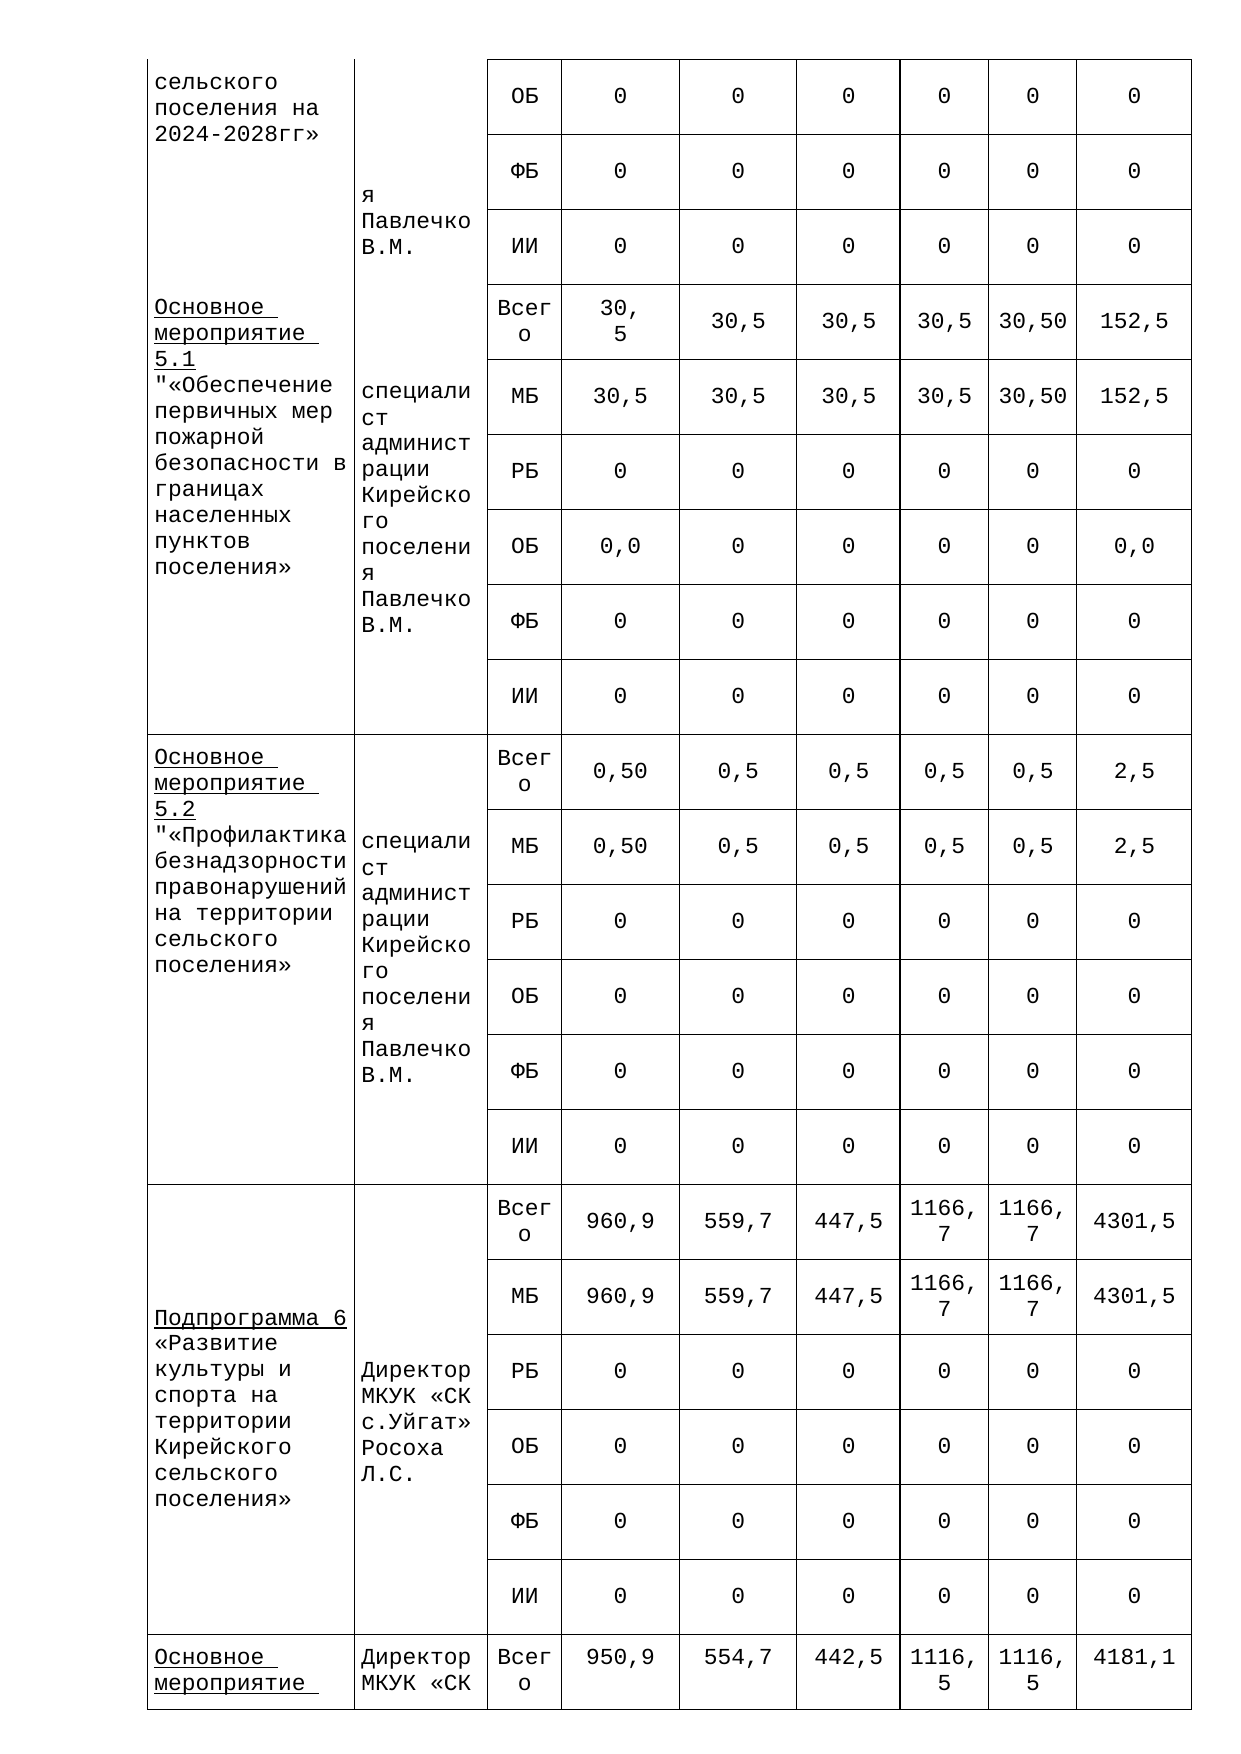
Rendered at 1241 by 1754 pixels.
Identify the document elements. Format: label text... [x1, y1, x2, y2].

table_cell ИИ [488, 1110, 561, 1184]
table_cell 0,5 [680, 735, 796, 809]
table_cell 0 [989, 435, 1076, 509]
table_cell 1166,7 [901, 1185, 988, 1259]
table_cell 0 [901, 1335, 988, 1409]
table_cell 0 [562, 1485, 679, 1559]
table_cell 0 [1077, 1485, 1191, 1559]
table_cell 0 [797, 210, 899, 284]
table_cell 0 [989, 60, 1076, 134]
table_cell 1116,5 [901, 1635, 988, 1709]
table_cell Основное мероприятие 5.2 "«Профилактика безнадзорности правонарушений на территории сельского поселения» [148, 735, 354, 1184]
table_cell 559,7 [680, 1260, 796, 1334]
table_cell МБ [488, 810, 561, 884]
table_cell 0 [680, 60, 796, 134]
table_cell ФБ [488, 135, 561, 209]
table_cell 0 [901, 1410, 988, 1484]
table_cell 30,50 [989, 360, 1076, 434]
table_cell 0 [562, 585, 679, 659]
table_cell 0 [989, 1035, 1076, 1109]
table_cell 30,5 [797, 360, 899, 434]
table_cell ФБ [488, 1485, 561, 1559]
table_cell 0 [989, 1485, 1076, 1559]
table_cell 0,50 [562, 810, 679, 884]
table_cell 0 [680, 1035, 796, 1109]
table_cell 0 [989, 1335, 1076, 1409]
table_cell 0 [562, 885, 679, 959]
table_cell 0,5 [989, 810, 1076, 884]
table_cell 0 [1077, 1410, 1191, 1484]
table_cell 0 [680, 1410, 796, 1484]
table_cell ИИ [488, 660, 561, 734]
table_cell 0 [562, 1110, 679, 1184]
table_cell 1166,7 [901, 1260, 988, 1334]
table_cell 0 [1077, 1560, 1191, 1634]
table_cell Подпрограмма 6 «Развитие культуры и спорта на территории Кирейского сельского поселения» [148, 1185, 354, 1634]
table_cell 0 [680, 960, 796, 1034]
table_cell 0 [1077, 210, 1191, 284]
table_cell 0 [562, 60, 679, 134]
table_cell 1166,7 [989, 1185, 1076, 1259]
table_cell 2,5 [1077, 810, 1191, 884]
table_cell 0,5 [797, 735, 899, 809]
table_cell 0 [901, 1560, 988, 1634]
table_cell 0 [797, 1560, 899, 1634]
table_cell ОБ [488, 1410, 561, 1484]
table_cell Всего [488, 1635, 561, 1709]
table_cell 950,9 [562, 1635, 679, 1709]
table_cell 0 [562, 210, 679, 284]
table_cell специалист администрации Кирейского поселения Павлечко В.М. [355, 735, 487, 1184]
table_cell 0 [797, 585, 899, 659]
table_cell РБ [488, 435, 561, 509]
table_cell Основное мероприятие 5.1 "«Обеспечение первичных мер пожарной безопасности в границах населенных пунктов поселения» [148, 284, 354, 734]
table_cell 960,9 [562, 1185, 679, 1259]
table_cell МБ [488, 1260, 561, 1334]
table_cell 152,5 [1077, 360, 1191, 434]
table_cell 0 [562, 960, 679, 1034]
table_cell 1116,5 [989, 1635, 1076, 1709]
table_cell 0 [680, 510, 796, 584]
table_cell 0 [797, 885, 899, 959]
table_cell 30, 5 [562, 285, 679, 359]
table_cell 0,0 [562, 510, 679, 584]
table_cell 0 [680, 1110, 796, 1184]
table_cell 559,7 [680, 1185, 796, 1259]
table_cell 0 [680, 585, 796, 659]
table_cell 0,5 [901, 810, 988, 884]
table_cell 0 [989, 1410, 1076, 1484]
table_cell 0 [901, 1485, 988, 1559]
table_cell 0 [562, 660, 679, 734]
table_cell Всего [488, 1185, 561, 1259]
table_cell 0 [1077, 960, 1191, 1034]
table_cell 30,5 [562, 360, 679, 434]
table_cell 0 [989, 1560, 1076, 1634]
table_cell 0 [797, 1410, 899, 1484]
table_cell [355, 1635, 487, 1709]
table_cell 4301,5 [1077, 1260, 1191, 1334]
table_cell 0 [680, 885, 796, 959]
table_cell 0 [797, 60, 899, 134]
table_cell 0 [901, 210, 988, 284]
table_cell 0 [901, 660, 988, 734]
table_cell 0 [989, 510, 1076, 584]
table_cell 0 [797, 660, 899, 734]
table_cell 0 [901, 60, 988, 134]
table_cell 0 [562, 1035, 679, 1109]
table_cell 0 [989, 1110, 1076, 1184]
table_cell ИИ [488, 210, 561, 284]
table_cell 0 [680, 1485, 796, 1559]
table_cell Всего [488, 735, 561, 809]
table_cell 0 [797, 1035, 899, 1109]
table_cell 0 [562, 1410, 679, 1484]
table_cell 30,5 [797, 285, 899, 359]
table_cell 0 [562, 435, 679, 509]
table_cell 30,5 [680, 285, 796, 359]
table_cell 0 [901, 1110, 988, 1184]
table_cell 0 [680, 135, 796, 209]
table_cell 447,5 [797, 1260, 899, 1334]
table_cell 0 [562, 1335, 679, 1409]
table_cell 0,5 [680, 810, 796, 884]
table_cell 0,5 [901, 735, 988, 809]
table_cell 0 [989, 210, 1076, 284]
table_cell 0,50 [562, 735, 679, 809]
table_cell ОБ [488, 960, 561, 1034]
table_cell 0 [680, 1335, 796, 1409]
table_cell 0,5 [989, 735, 1076, 809]
table_cell 0 [680, 1560, 796, 1634]
table_cell 30,5 [901, 360, 988, 434]
table_cell 0 [1077, 1035, 1191, 1109]
table_cell 554,7 [680, 1635, 796, 1709]
table_cell 30,50 [989, 285, 1076, 359]
table_cell 442,5 [797, 1635, 899, 1709]
table_cell 0 [562, 135, 679, 209]
table_cell 0 [797, 1335, 899, 1409]
table_cell 0 [562, 1560, 679, 1634]
table_cell 0 [1077, 1335, 1191, 1409]
table_cell 0 [989, 660, 1076, 734]
table_cell 0,0 [1077, 510, 1191, 584]
table_cell 0 [901, 960, 988, 1034]
table_cell 0 [901, 885, 988, 959]
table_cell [148, 1635, 354, 1709]
table_cell 0 [680, 660, 796, 734]
table_cell 0 [1077, 60, 1191, 134]
table_cell ФБ [488, 585, 561, 659]
table_cell 0 [797, 960, 899, 1034]
table_cell 0 [901, 510, 988, 584]
table_cell ОБ [488, 60, 561, 134]
table_cell ОБ [488, 510, 561, 584]
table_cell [355, 284, 487, 734]
table_cell 4181,1 [1077, 1635, 1191, 1709]
table_cell 30,5 [680, 360, 796, 434]
table_cell 0 [989, 960, 1076, 1034]
table_cell 0 [797, 1110, 899, 1184]
table_cell МБ [488, 360, 561, 434]
table_cell 0 [797, 135, 899, 209]
table_cell 0 [989, 885, 1076, 959]
table_cell 0 [1077, 585, 1191, 659]
table_cell 0 [1077, 135, 1191, 209]
table_cell 30,5 [901, 285, 988, 359]
table_cell 152,5 [1077, 285, 1191, 359]
table_cell Всего [488, 285, 561, 359]
table_cell ФБ [488, 1035, 561, 1109]
table_cell 0 [797, 510, 899, 584]
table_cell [355, 1185, 487, 1634]
table_cell 960,9 [562, 1260, 679, 1334]
table_cell 0 [901, 1035, 988, 1109]
table_cell 0 [680, 210, 796, 284]
table_cell 0 [989, 135, 1076, 209]
table_cell 447,5 [797, 1185, 899, 1259]
table_cell 0 [1077, 660, 1191, 734]
table_cell 0 [797, 435, 899, 509]
table_cell 0 [989, 585, 1076, 659]
table_cell 0,5 [797, 810, 899, 884]
table_cell 1166,7 [989, 1260, 1076, 1334]
table_cell 0 [1077, 435, 1191, 509]
table_cell 0 [901, 135, 988, 209]
table_cell РБ [488, 1335, 561, 1409]
table_cell ИИ [488, 1560, 561, 1634]
table_cell 4301,5 [1077, 1185, 1191, 1259]
table_cell 0 [1077, 1110, 1191, 1184]
table_cell 0 [901, 435, 988, 509]
table_cell РБ [488, 885, 561, 959]
table_cell 0 [680, 435, 796, 509]
table_cell 0 [1077, 885, 1191, 959]
table_cell 0 [797, 1485, 899, 1559]
table_cell 2,5 [1077, 735, 1191, 809]
table_cell 0 [901, 585, 988, 659]
